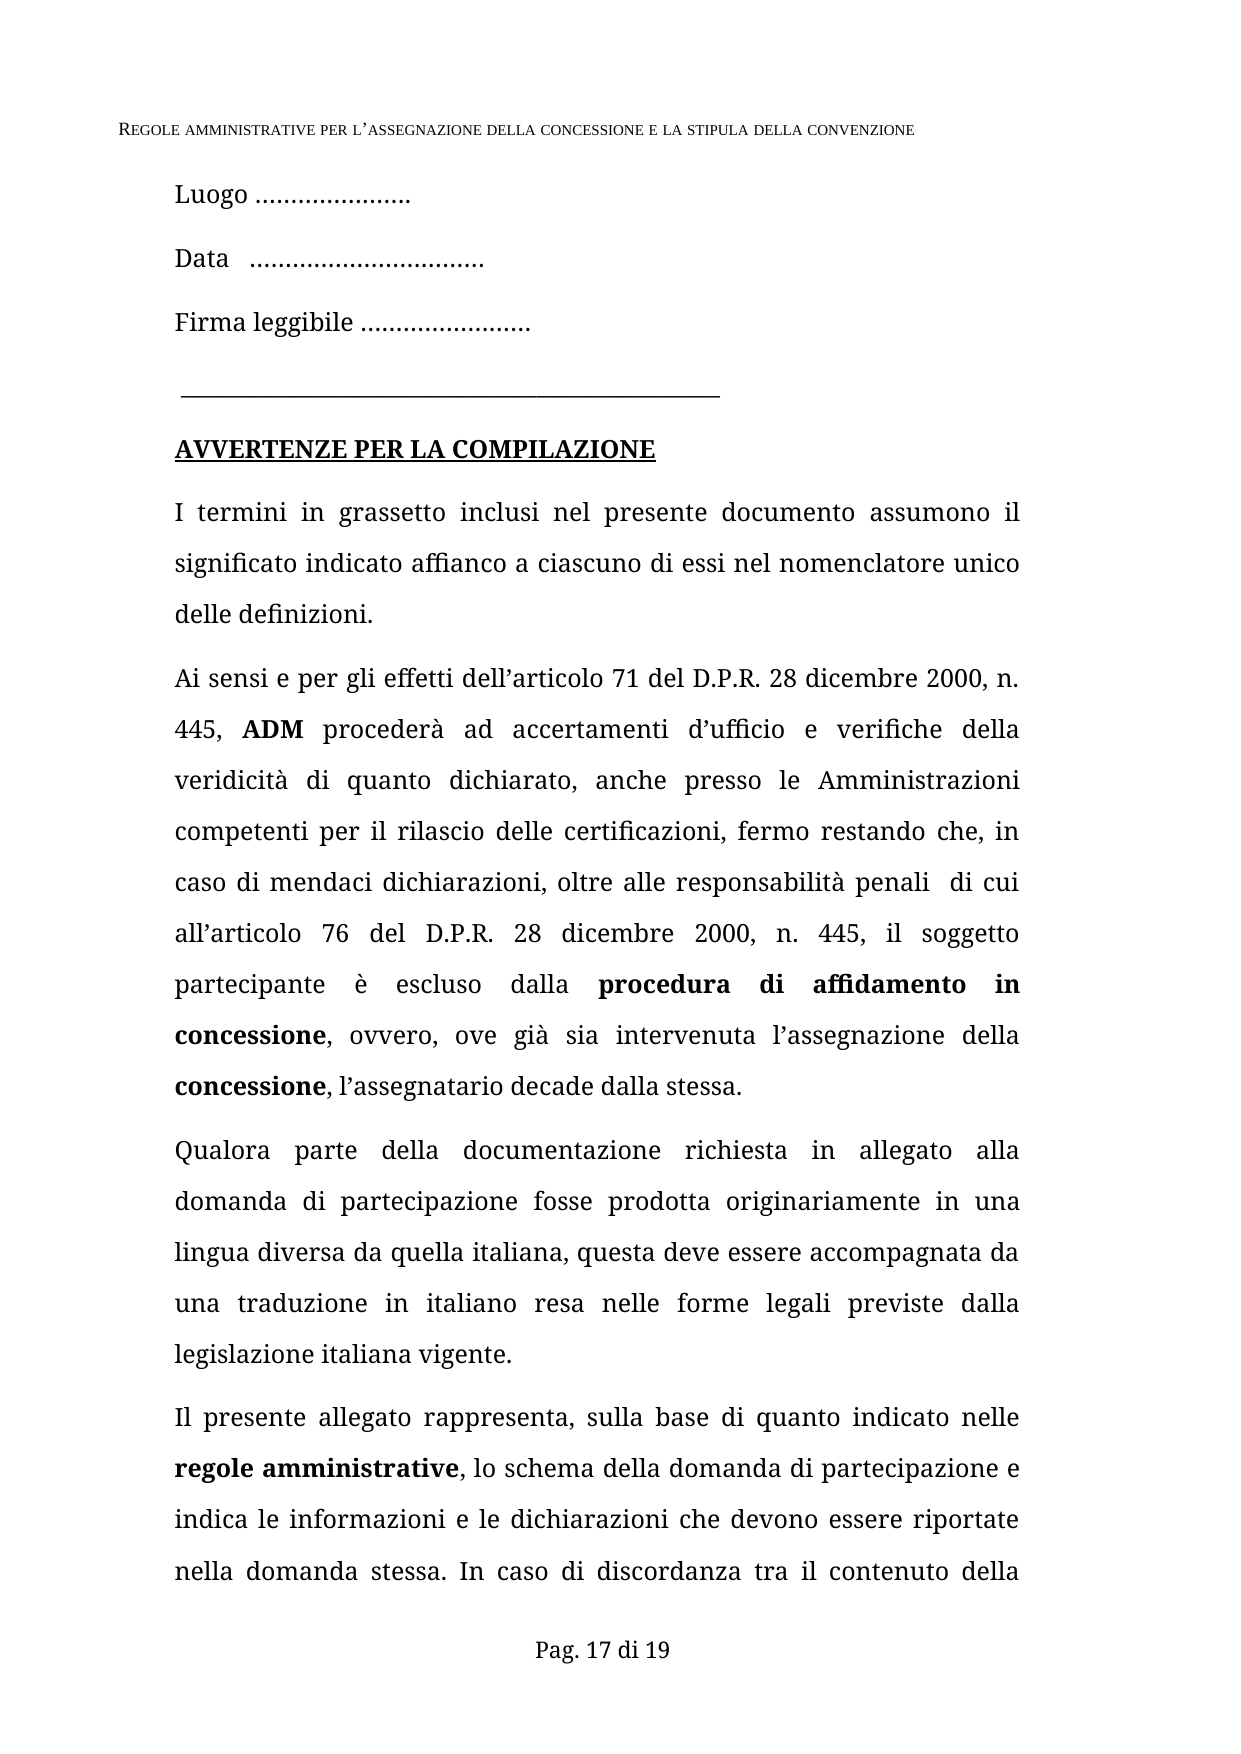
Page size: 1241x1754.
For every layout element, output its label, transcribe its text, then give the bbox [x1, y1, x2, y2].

text Ai sensi e per gli effetti dell’articolo 71 del D.P.R. 28 dicembre 2000, n. 445, ADM procederà ad accertamenti d’ufficio e verifiche della veridicità di quanto dichiarato, anche presso le Amministrazioni competenti per il rilascio delle certificazioni, fermo restando che, in caso di mendaci dichiarazioni, oltre alle responsabilità penali di cui all’articolo 76 del D.P.R. 28 dicembre 2000, n. 445, il soggetto partecipante è escluso dalla procedura di affidamento in concessione, ovvero, ove già sia intervenuta l’assegnazione della concessione, l’assegnatario decade dalla stessa. [174, 661, 1021, 1103]
text Firma leggibile …………………… [174, 304, 1021, 338]
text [174, 1400, 1021, 1587]
text Luogo …………………. [174, 177, 1021, 211]
text _______________________________________________ [174, 368, 1021, 402]
text Data …………………………… [174, 241, 1021, 275]
text AVVERTENZE PER LA COMPILAZIONE [174, 431, 1021, 465]
text Qualora parte della documentazione richiesta in allegato alla domanda di partecipazione fosse prodotta originariamente in una lingua diversa da quella italiana, questa deve essere accompagnata da una traduzione in italiano resa nelle forme legali previste dalla legislazione italiana vigente. [174, 1132, 1021, 1371]
text I termini in grassetto inclusi nel presente documento assumono il significato indicato affianco a ciascuno di essi nel nomenclatore unico delle definizioni. [174, 495, 1021, 631]
